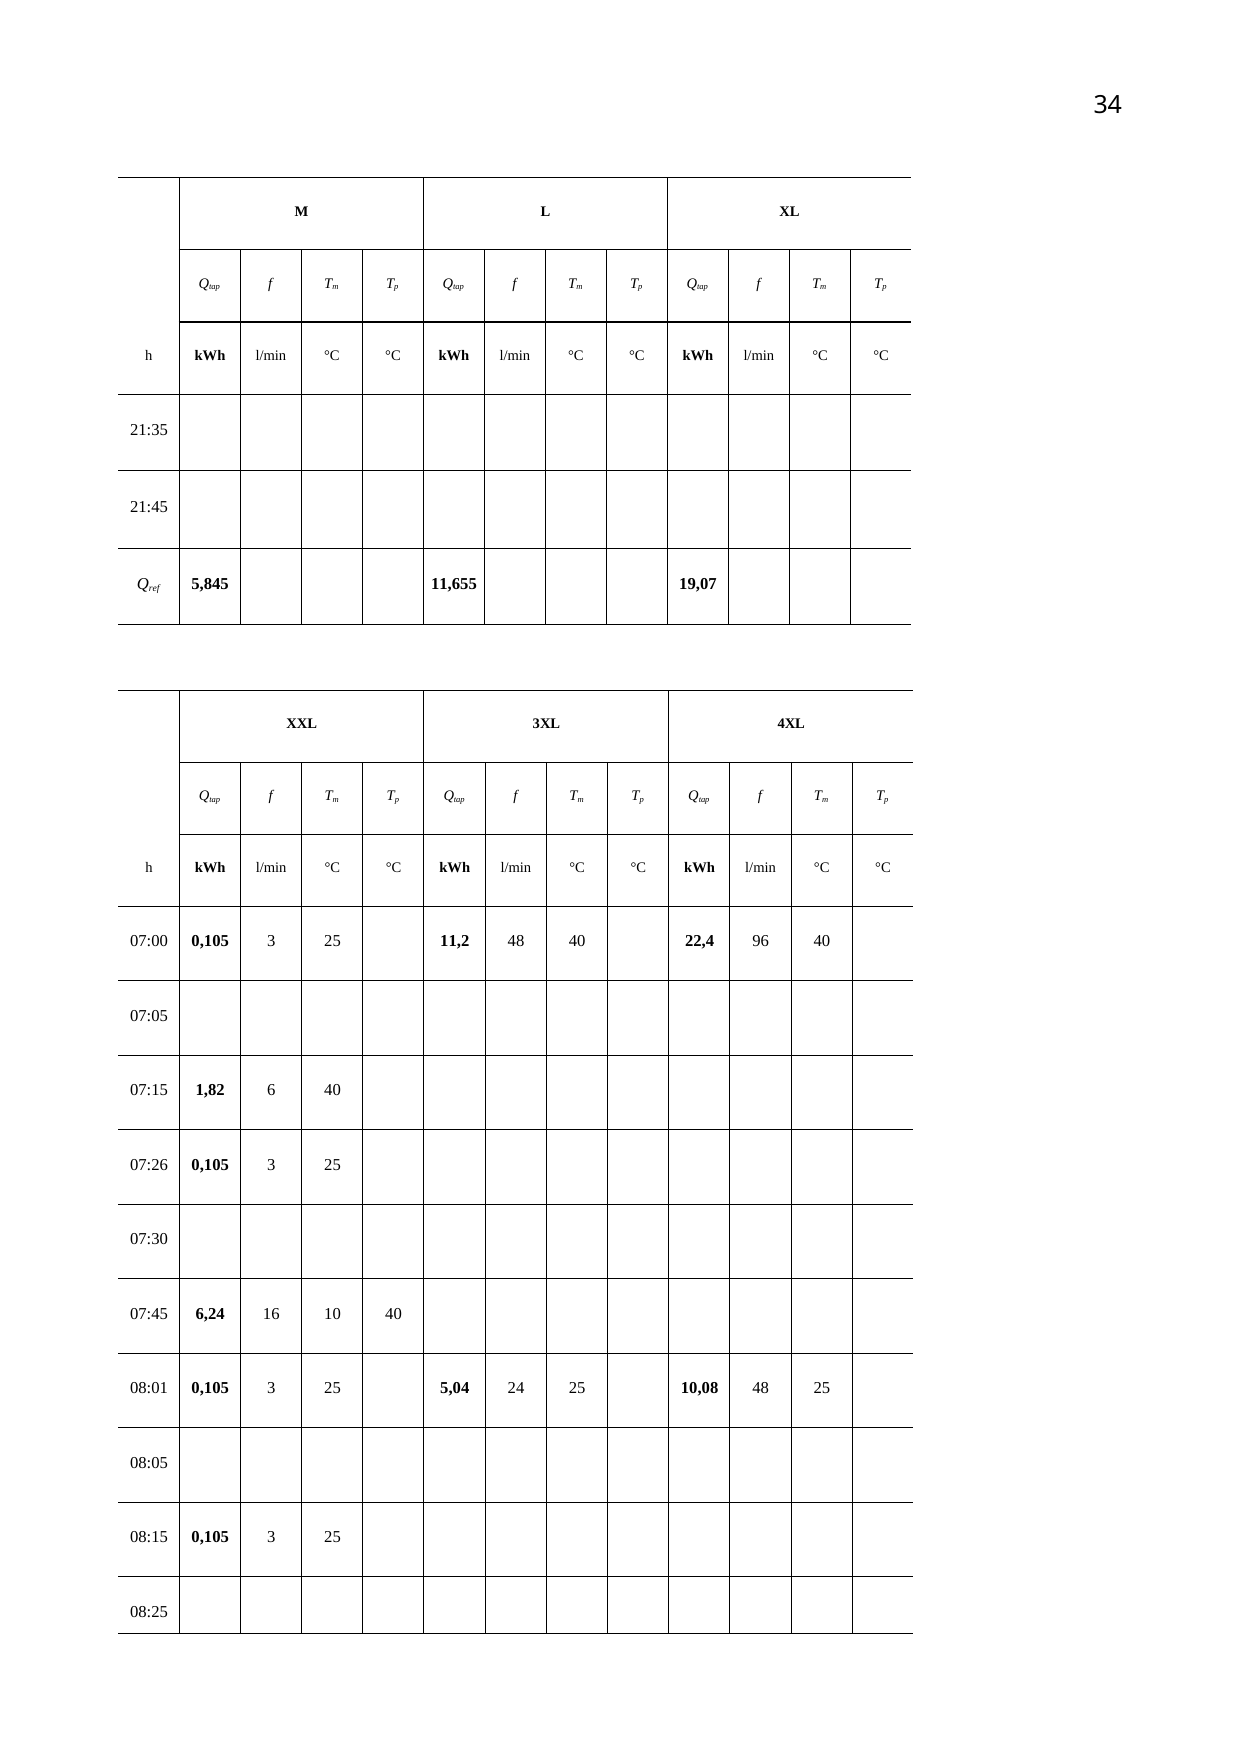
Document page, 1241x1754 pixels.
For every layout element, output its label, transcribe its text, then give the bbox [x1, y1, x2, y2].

table_cell [669, 1130, 729, 1204]
table_cell [790, 395, 850, 470]
table_cell [546, 549, 606, 624]
table_cell l/min [241, 835, 301, 906]
table_cell 08:01 [118, 1354, 179, 1427]
table_cell [241, 395, 301, 470]
table_cell [608, 1130, 668, 1204]
table_cell °C [363, 835, 423, 906]
table_cell [669, 981, 729, 1055]
table_cell [424, 1130, 485, 1204]
table_cell 08:25 [118, 1577, 179, 1632]
table_cell [853, 1056, 913, 1129]
table_cell [729, 395, 789, 470]
table_cell 07:00 [118, 907, 179, 980]
table_cell 3 [241, 1130, 301, 1204]
table_cell [853, 1428, 913, 1502]
table_cell °C [302, 323, 362, 393]
table_cell [424, 1056, 485, 1129]
table_cell [241, 1428, 301, 1502]
table_cell [792, 1130, 852, 1204]
table_cell [485, 549, 545, 624]
table_cell [424, 471, 484, 547]
table_cell [730, 1205, 791, 1278]
table_cell Tm [792, 763, 852, 834]
table_cell [302, 1577, 362, 1632]
table_cell [851, 471, 911, 547]
table_header 4XL [669, 691, 913, 762]
table_cell 25 [792, 1354, 852, 1427]
table_cell [302, 981, 362, 1055]
table_cell 25 [302, 907, 362, 980]
table_cell [485, 395, 545, 470]
table_cell 40 [302, 1056, 362, 1129]
table_cell [363, 981, 423, 1055]
table_cell [363, 1428, 423, 1502]
table_cell [853, 981, 913, 1055]
table_cell 0,105 [180, 907, 240, 980]
table_cell [608, 1205, 668, 1278]
table_cell [424, 1428, 485, 1502]
table_cell [608, 907, 668, 980]
table_cell [853, 1205, 913, 1278]
table_cell [302, 1205, 362, 1278]
table_cell [792, 1577, 852, 1632]
table_cell 5,845 [180, 549, 240, 624]
table_cell [790, 549, 850, 624]
table_cell [608, 1503, 668, 1576]
table_cell 25 [547, 1354, 607, 1427]
table_cell [424, 1503, 485, 1576]
table_cell [302, 549, 362, 624]
table_cell °C [853, 835, 913, 906]
table_cell °C [547, 835, 607, 906]
table_cell [792, 981, 852, 1055]
table_cell 1,82 [180, 1056, 240, 1129]
table_cell [853, 1279, 913, 1353]
table_cell 25 [302, 1354, 362, 1427]
table_cell [669, 1279, 729, 1353]
table_cell [730, 1577, 791, 1632]
table_cell Tp [363, 250, 423, 321]
table_cell [486, 981, 546, 1055]
table_cell [853, 1503, 913, 1576]
table_cell Tp [853, 763, 913, 834]
table_cell kWh [180, 835, 240, 906]
table_cell [486, 1056, 546, 1129]
table_cell [180, 1205, 240, 1278]
table_cell [669, 1503, 729, 1576]
table_cell 40 [363, 1279, 423, 1353]
table_cell [302, 471, 362, 547]
table_header L [424, 178, 667, 249]
table_cell [180, 981, 240, 1055]
table_cell f [485, 250, 545, 321]
table_cell [363, 1577, 423, 1632]
table_cell [424, 1279, 485, 1353]
table_cell [608, 1279, 668, 1353]
table_cell [241, 981, 301, 1055]
table_cell kWh [668, 323, 728, 393]
table_cell Qtap [424, 763, 485, 834]
table_cell 3 [241, 1354, 301, 1427]
table_cell [730, 1130, 791, 1204]
table_cell 07:30 [118, 1205, 179, 1278]
table_cell [792, 1279, 852, 1353]
table_cell [241, 1577, 301, 1632]
table_cell [486, 1205, 546, 1278]
table_cell [730, 1056, 791, 1129]
table_cell 11,655 [424, 549, 484, 624]
table_cell l/min [486, 835, 546, 906]
table_cell 21:35 [118, 395, 179, 470]
table_cell f [241, 763, 301, 834]
table_cell 24 [486, 1354, 546, 1427]
table_cell 08:05 [118, 1428, 179, 1502]
table_cell °C [546, 323, 606, 393]
table_cell [180, 1428, 240, 1502]
table_cell [302, 395, 362, 470]
table_cell [607, 395, 667, 470]
table_cell [486, 1130, 546, 1204]
table_cell [853, 1130, 913, 1204]
table_cell [668, 395, 728, 470]
table_cell Qtap [669, 763, 729, 834]
table_cell [486, 1577, 546, 1632]
table_cell [547, 1279, 607, 1353]
table_cell [730, 1428, 791, 1502]
table_cell [669, 1205, 729, 1278]
table_cell 0,105 [180, 1503, 240, 1576]
table_cell [547, 1205, 607, 1278]
table_cell 40 [792, 907, 852, 980]
table_cell [486, 1428, 546, 1502]
table_cell 07:05 [118, 981, 179, 1055]
table_cell 25 [302, 1130, 362, 1204]
table_cell l/min [729, 323, 789, 393]
table_cell [363, 549, 423, 624]
table_cell [486, 1279, 546, 1353]
table_cell 40 [547, 907, 607, 980]
table_cell [546, 395, 606, 470]
table_cell 08:15 [118, 1503, 179, 1576]
table_cell [790, 471, 850, 547]
table_cell [729, 471, 789, 547]
table_cell [363, 1503, 423, 1576]
table_cell 10 [302, 1279, 362, 1353]
table_cell Tp [851, 250, 911, 321]
table_cell [241, 549, 301, 624]
table_cell [180, 471, 240, 547]
table_cell 10,08 [669, 1354, 729, 1427]
table_cell [180, 1577, 240, 1632]
table_cell [363, 1130, 423, 1204]
table_cell [547, 1056, 607, 1129]
table_cell [669, 1056, 729, 1129]
table_header 3XL [424, 691, 668, 762]
table_cell 22,4 [669, 907, 729, 980]
table_cell 3 [241, 907, 301, 980]
table_cell [851, 395, 911, 470]
table_cell [485, 471, 545, 547]
table_cell f [730, 763, 791, 834]
table_cell 07:15 [118, 1056, 179, 1129]
table_cell 0,105 [180, 1130, 240, 1204]
table_cell [608, 981, 668, 1055]
table_cell [608, 1056, 668, 1129]
table_cell [608, 1577, 668, 1632]
table_cell °C [607, 323, 667, 393]
table_cell °C [851, 323, 911, 393]
table_cell [730, 1279, 791, 1353]
table_cell [547, 1503, 607, 1576]
table_cell [853, 1354, 913, 1427]
table_cell kWh [424, 323, 484, 393]
table_cell 48 [730, 1354, 791, 1427]
table_cell [792, 1205, 852, 1278]
table_cell [792, 1056, 852, 1129]
table_cell [608, 1428, 668, 1502]
table_cell 07:45 [118, 1279, 179, 1353]
table_cell [607, 471, 667, 547]
table_cell l/min [485, 323, 545, 393]
table_cell 96 [730, 907, 791, 980]
table_cell 21:45 [118, 471, 179, 547]
table_cell [363, 471, 423, 547]
table_cell [363, 395, 423, 470]
table_cell [486, 1503, 546, 1576]
table_cell Tp [607, 250, 667, 321]
table_cell Tm [547, 763, 607, 834]
table_cell Tm [302, 763, 362, 834]
table_cell [730, 981, 791, 1055]
table_cell 6 [241, 1056, 301, 1129]
table_cell [853, 907, 913, 980]
table_cell [792, 1428, 852, 1502]
table_cell Qtap [180, 763, 240, 834]
table_header XL [668, 178, 911, 249]
table_cell f [729, 250, 789, 321]
table_header XXL [180, 691, 423, 762]
table_cell [669, 1428, 729, 1502]
table_cell [424, 395, 484, 470]
table_cell [363, 1354, 423, 1427]
table_cell [547, 1577, 607, 1632]
table_cell [363, 1056, 423, 1129]
table_cell [669, 1577, 729, 1632]
table_cell 11,2 [424, 907, 485, 980]
table_cell Qtap [424, 250, 484, 321]
table_cell [851, 549, 911, 624]
table_cell [668, 471, 728, 547]
table_cell [730, 1503, 791, 1576]
table_cell [547, 1428, 607, 1502]
table_cell [424, 1577, 485, 1632]
table_cell Qtap [668, 250, 728, 321]
table_cell kWh [424, 835, 485, 906]
table_cell [546, 471, 606, 547]
table_cell 0,105 [180, 1354, 240, 1427]
table_cell 3 [241, 1503, 301, 1576]
table_cell [607, 549, 667, 624]
table_cell [363, 907, 423, 980]
table_cell °C [790, 323, 850, 393]
table_cell [547, 981, 607, 1055]
table_cell 16 [241, 1279, 301, 1353]
table_cell [792, 1503, 852, 1576]
table_cell 6,24 [180, 1279, 240, 1353]
table_cell kWh [669, 835, 729, 906]
table_cell [180, 395, 240, 470]
table_cell Qtap [180, 250, 240, 321]
table_cell [424, 1205, 485, 1278]
table_cell Tp [363, 763, 423, 834]
table_cell Qref [118, 549, 179, 624]
table_header h [118, 178, 179, 393]
table_cell f [241, 250, 301, 321]
table_cell [241, 1205, 301, 1278]
table_cell 25 [302, 1503, 362, 1576]
table_cell f [486, 763, 546, 834]
table_cell [241, 471, 301, 547]
table_cell °C [608, 835, 668, 906]
table_cell °C [363, 323, 423, 393]
table_cell [853, 1577, 913, 1632]
table_cell [608, 1354, 668, 1427]
table_cell 19,07 [668, 549, 728, 624]
table_header M [180, 178, 423, 249]
table_cell [729, 549, 789, 624]
table_cell °C [302, 835, 362, 906]
table_cell [547, 1130, 607, 1204]
table_cell Tm [302, 250, 362, 321]
table_cell 5,04 [424, 1354, 485, 1427]
table_cell [302, 1428, 362, 1502]
table_cell Tm [790, 250, 850, 321]
table_cell kWh [180, 323, 240, 393]
table_cell 07:26 [118, 1130, 179, 1204]
table_cell l/min [730, 835, 791, 906]
table_cell [363, 1205, 423, 1278]
table_header h [118, 691, 179, 906]
table_cell l/min [241, 323, 301, 393]
table_cell 48 [486, 907, 546, 980]
table_cell Tm [546, 250, 606, 321]
table_cell Tp [608, 763, 668, 834]
table_cell [424, 981, 485, 1055]
table_cell °C [792, 835, 852, 906]
